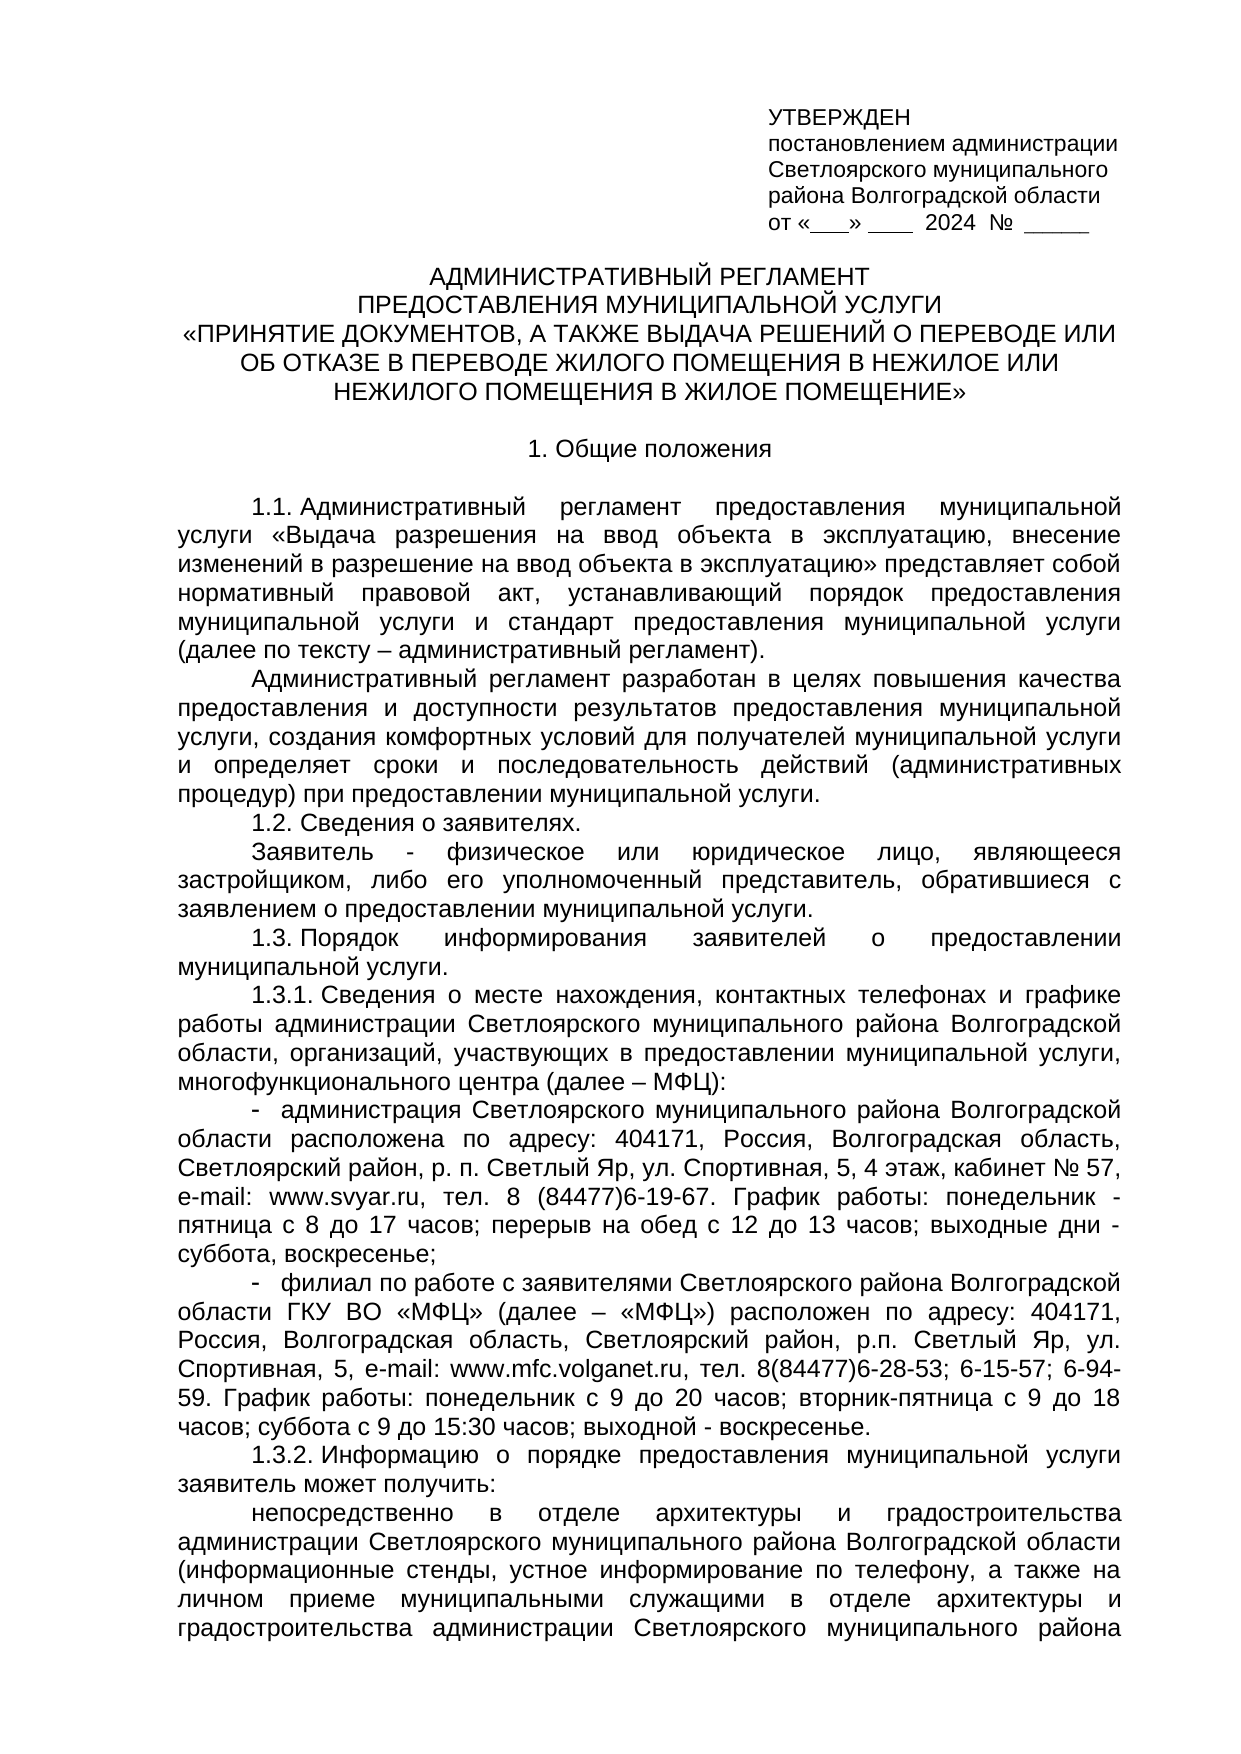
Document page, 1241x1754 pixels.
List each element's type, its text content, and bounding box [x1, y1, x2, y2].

text Заявитель - физическое или юридическое лицо, являющееся застройщиком, либо его уполномоченный представитель, обратившиеся с заявлением о предоставлении муниципальной услуги. [177, 837, 1122, 923]
text 1.3.2. Информацию о порядке предоставления муниципальной услуги заявитель может получить: [177, 1441, 1122, 1498]
text ОБ ОТКАЗЕ В ПЕРЕВОДЕ ЖИЛОГО ПОМЕЩЕНИЯ В НЕЖИЛОЕ ИЛИ [177, 348, 1122, 377]
text «ПРИНЯТИЕ ДОКУМЕНТОВ, А ТАКЖЕ ВЫДАЧА РЕШЕНИЙ О ПЕРЕВОДЕ ИЛИ [177, 319, 1122, 348]
text Административный регламент разработан в целях повышения качества предоставления и доступности результатов предоставления муниципальной услуги, создания комфортных условий для получателей муниципальной услуги и определяет сроки и последовательность действий (административных процедур) при предоставлении муниципальной услуги. [177, 664, 1122, 808]
text АДМИНИСТРАТИВНЫЙ РЕГЛАМЕНТ [177, 262, 1122, 290]
text от « » 2024 № _______ [768, 209, 1122, 235]
text 1. Общие положения [177, 434, 1122, 463]
text 1.2. Сведения о заявителях. [177, 808, 1122, 837]
text УТВЕРЖДЕН [768, 103, 1122, 130]
text постановлением администрации [768, 130, 1122, 156]
text Светлоярского муниципального [768, 156, 1122, 182]
text НЕЖИЛОГО ПОМЕЩЕНИЯ В ЖИЛОЕ ПОМЕЩЕНИЕ» [177, 377, 1122, 405]
list филиал по работе с заявителями Светлоярского района Волгоградской области ГКУ ВО «МФЦ» (далее – «МФЦ») расположен по адресу: 404171, Россия, Волгоградская область, Светлоярский район, р.п. Светлый Яр, ул. Спортивная, 5, e-mail: www.mfc.volganet.ru, тел. 8(84477)6-28-53; 6-15-57; 6-94-59. График работы: понедельник с 9 до 20 часов; вторник-пятница с 9 до 18 часов; суббота с 9 до 15:30 часов; выходной - воскресенье. [177, 1268, 1122, 1441]
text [177, 1498, 1122, 1642]
list администрация Светлоярского муниципального района Волгоградской области расположена по адресу: 404171, Россия, Волгоградская область, Светлоярский район, р. п. Светлый Яр, ул. Спортивная, 5, 4 этаж, кабинет № 57, e-mail: www.svyar.ru, тел. 8 (84477)6-19-67. График работы: понедельник - пятница с 8 до 17 часов; перерыв на обед с 12 до 13 часов; выходные дни - суббота, воскресенье; [177, 1095, 1122, 1268]
text района Волгоградской области [768, 182, 1122, 209]
text 1.1. Административный регламент предоставления муниципальной услуги «Выдача разрешения на ввод объекта в эксплуатацию, внесение изменений в разрешение на ввод объекта в эксплуатацию» представляет собой нормативный правовой акт, устанавливающий порядок предоставления муниципальной услуги и стандарт предоставления муниципальной услуги (далее по тексту – административный регламент). [177, 492, 1122, 664]
text 1.3.1. Сведения о месте нахождения, контактных телефонах и графике работы администрации Светлоярского муниципального района Волгоградской области, организаций, участвующих в предоставлении муниципальной услуги, многофункционального центра (далее – МФЦ): [177, 980, 1122, 1095]
text 1.3. Порядок информирования заявителей о предоставлении муниципальной услуги. [177, 923, 1122, 980]
text ПРЕДОСТАВЛЕНИЯ МУНИЦИПАЛЬНОЙ УСЛУГИ [177, 290, 1122, 319]
